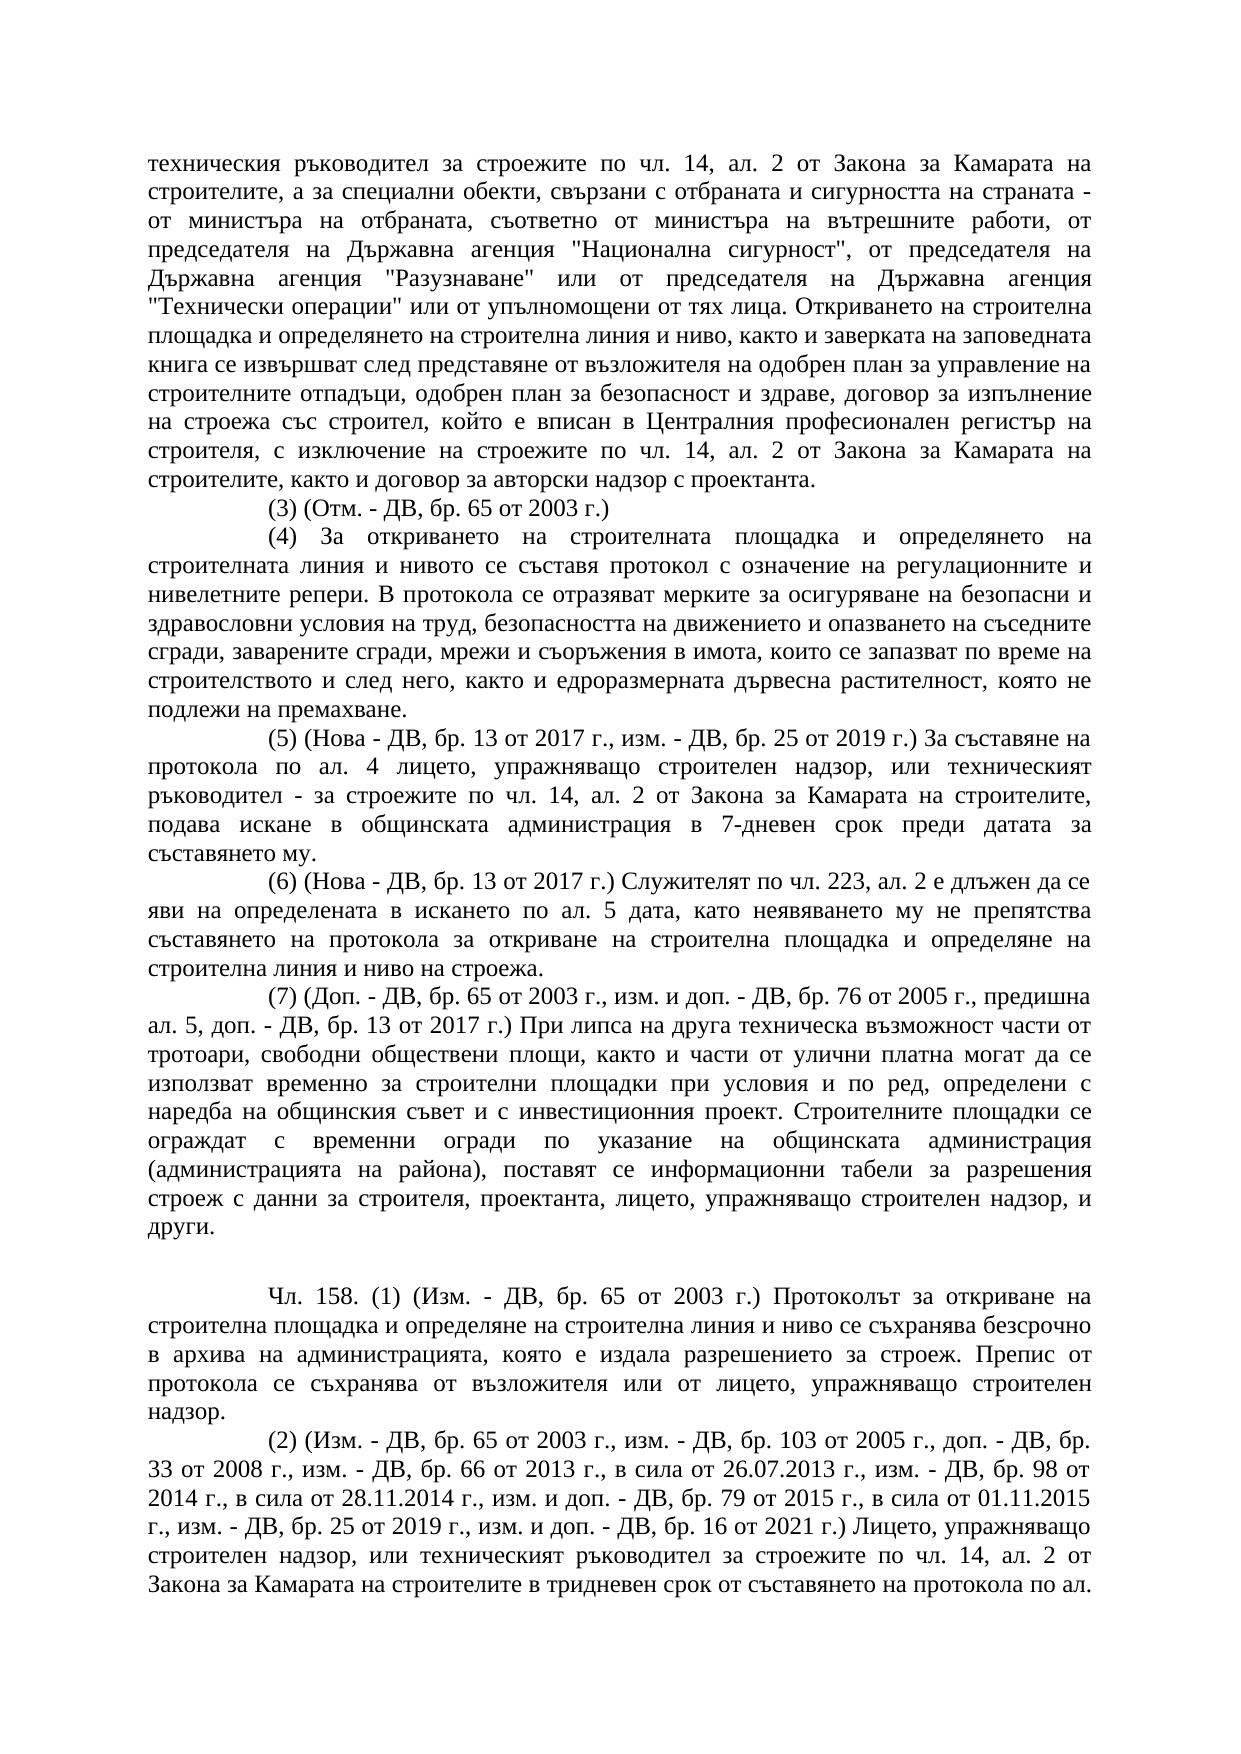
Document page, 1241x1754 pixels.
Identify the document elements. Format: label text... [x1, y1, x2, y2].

text (4) За откриването на строителната площадка и определянето на строителната линия и нивото се съставя протокол с означение на регулационните и нивелетните репери. В протокола се отразяват мерките за осигуряване на безопасни и здравословни условия на труд, безопасността на движението и опазването на съседните сгради, заварените сгради, мрежи и съоръжения в имота, които се запазват по време на строителството и след него, както и едроразмерната дървесна растителност, която не подлежи на премахване. [148, 521, 1093, 723]
text Чл. 158. (1) (Изм. - ДВ, бр. 65 от 2003 г.) Протоколът за откриване на строителна площадка и определяне на строителна линия и ниво се съхранява безсрочно в архива на администрацията, която е издала разрешението за строеж. Препис от протокола се съхранява от възложителя или от лицето, упражняващо строителен надзор. [148, 1281, 1093, 1425]
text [148, 148, 1093, 493]
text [148, 1425, 1093, 1598]
text (3) (Отм. - ДВ, бр. 65 от 2003 г.) [148, 493, 1093, 521]
text (5) (Нова - ДВ, бр. 13 от 2017 г., изм. - ДВ, бр. 25 от 2019 г.) За съставяне на протокола по ал. 4 лицето, упражняващо строителен надзор, или техническият ръководител - за строежите по чл. 14, ал. 2 от Закона за Камарата на строителите, подава искане в общинската администрация в 7-дневен срок преди датата за съставянето му. [148, 723, 1093, 866]
text (7) (Доп. - ДВ, бр. 65 от 2003 г., изм. и доп. - ДВ, бр. 76 от 2005 г., предишна ал. 5, доп. - ДВ, бр. 13 от 2017 г.) При липса на друга техническа възможност части от тротоари, свободни обществени площи, както и части от улични платна могат да се използват временно за строителни площадки при условия и по ред, определени с наредба на общинския съвет и с инвестиционния проект. Строителните площадки се ограждат с временни огради по указание на общинската администрация (администрацията на района), поставят се информационни табели за разрешения строеж с данни за строителя, проектанта, лицето, упражняващо строителен надзор, и други. [148, 981, 1093, 1240]
text (6) (Нова - ДВ, бр. 13 от 2017 г.) Служителят по чл. 223, ал. 2 е длъжен да се яви на определената в искането по ал. 5 дата, като неявяването му не препятства съставянето на протокола за откриване на строителна площадка и определяне на строителна линия и ниво на строежа. [148, 866, 1093, 981]
